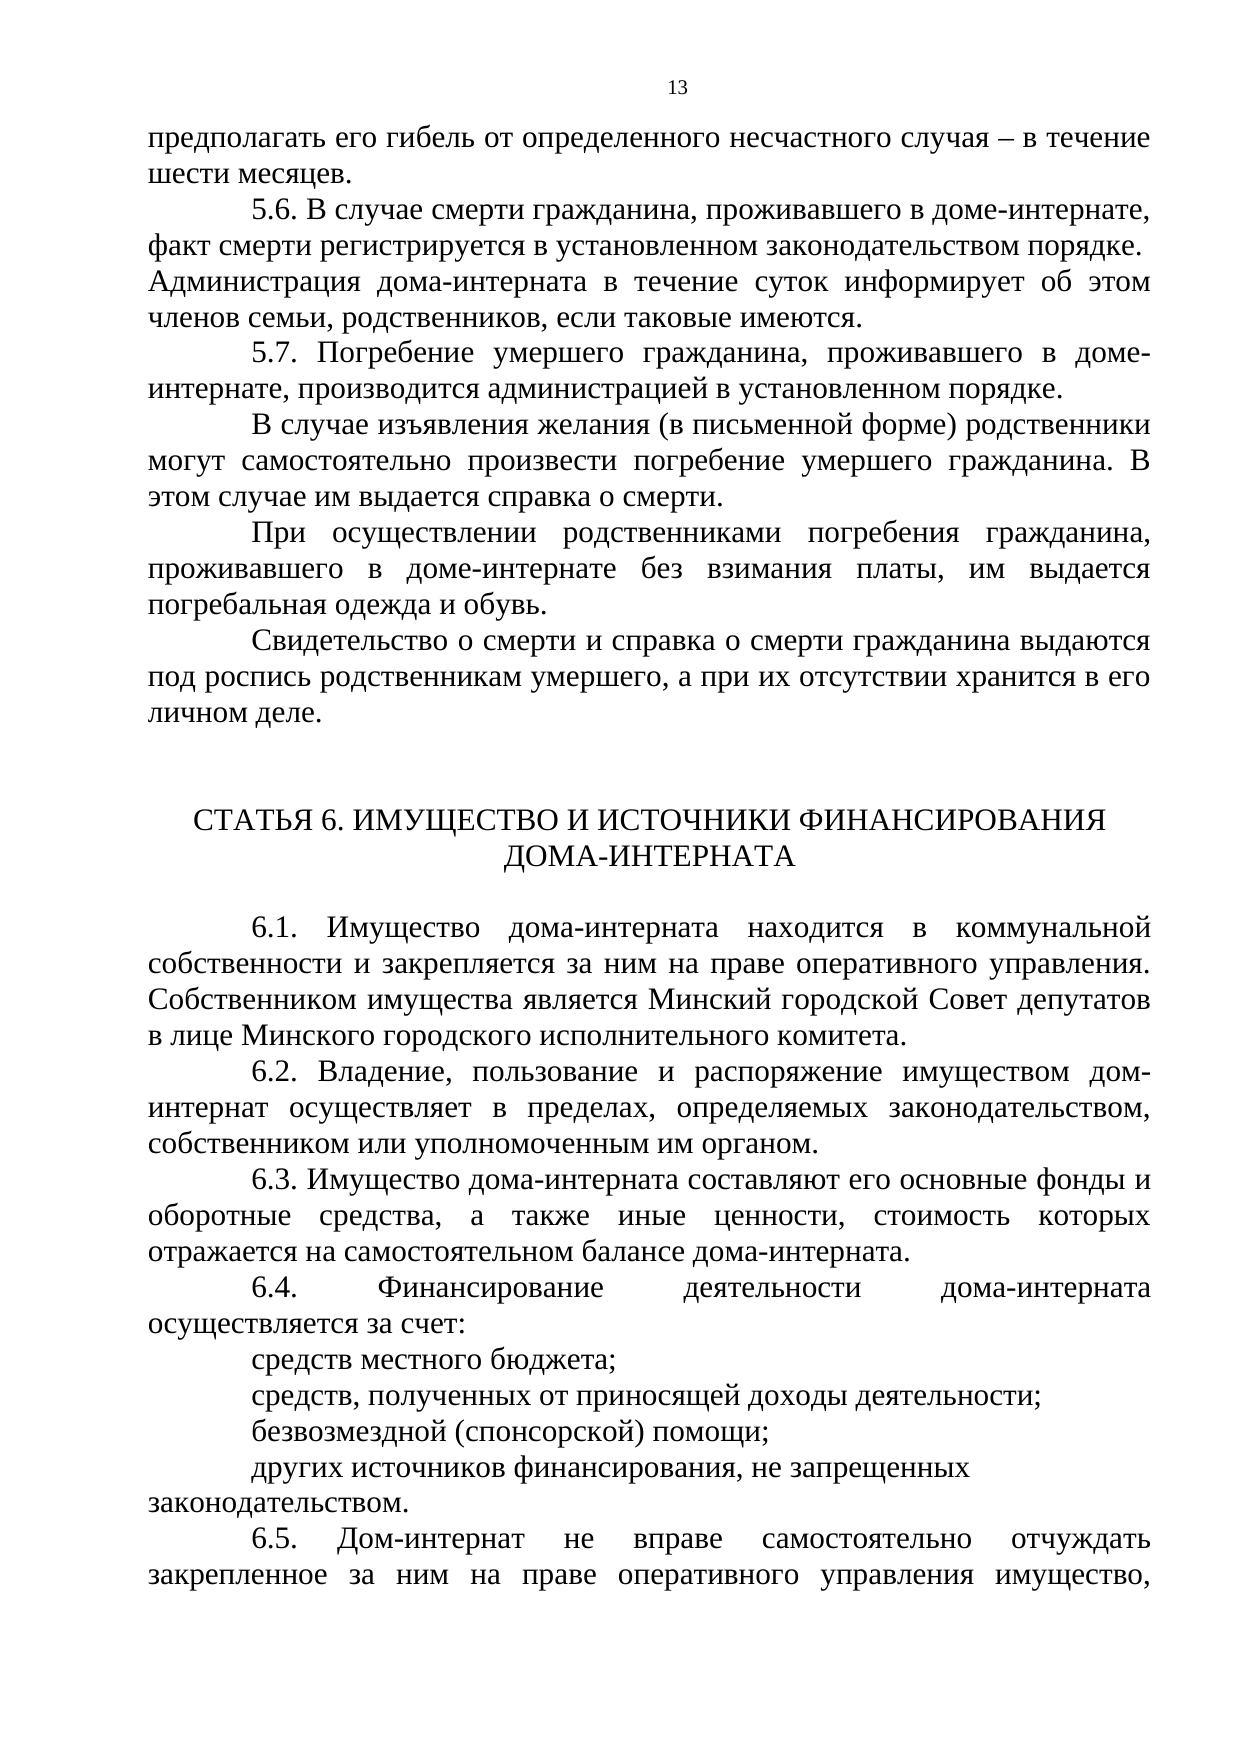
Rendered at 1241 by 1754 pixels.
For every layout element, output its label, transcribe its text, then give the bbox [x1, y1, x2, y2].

text В случае изъявления желания (в письменной форме) родственники могут самостоятельно произвести погребение умершего гражданина. В этом случае им выдается справка о смерти. [148, 406, 1152, 513]
text 6.1. Имущество дома-интерната находится в коммунальной собственности и закрепляется за ним на праве оперативного управления. Собственником имущества является Минский городской Совет депутатов в лице Минского городского исполнительного комитета. [148, 909, 1152, 1052]
text средств местного бюджета; [148, 1340, 1152, 1376]
text 5.7. Погребение умершего гражданина, проживавшего в доме-интернате, производится администрацией в установленном порядке. [148, 334, 1152, 406]
text других источников финансирования, не запрещенных [148, 1448, 1152, 1484]
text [148, 118, 1152, 190]
text СТАТЬЯ 6. ИМУЩЕСТВО И ИСТОЧНИКИ ФИНАНСИРОВАНИЯ ДОМА-ИНТЕРНАТА [148, 801, 1152, 873]
text 6.4. Финансирование деятельности дома-интерната осуществляется за счет: [148, 1268, 1152, 1340]
text Администрация дома-интерната в течение суток информирует об этом членов семьи, родственников, если таковые имеются. [148, 262, 1152, 334]
text 6.2. Владение, пользование и распоряжение имуществом дом-интернат осуществляет в пределах, определяемых законодательством, собственником или уполномоченным им органом. [148, 1052, 1152, 1160]
text безвозмездной (спонсорской) помощи; [148, 1412, 1152, 1448]
text При осуществлении родственниками погребения гражданина, проживавшего в доме-интернате без взимания платы, им выдается погребальная одежда и обувь. [148, 513, 1152, 621]
text законодательством. [148, 1484, 1152, 1520]
text Свидетельство о смерти и справка о смерти гражданина выдаются под роспись родственникам умершего, а при их отсутствии хранится в его личном деле. [148, 621, 1152, 729]
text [148, 1520, 1152, 1592]
text 5.6. В случае смерти гражданина, проживавшего в доме-интернате, факт смерти регистрируется в установленном законодательством порядке. [148, 190, 1152, 262]
text средств, полученных от приносящей доходы деятельности; [148, 1376, 1152, 1412]
text 6.3. Имущество дома-интерната составляют его основные фонды и оборотные средства, а также иные ценности, стоимость которых отражается на самостоятельном балансе дома-интерната. [148, 1160, 1152, 1268]
